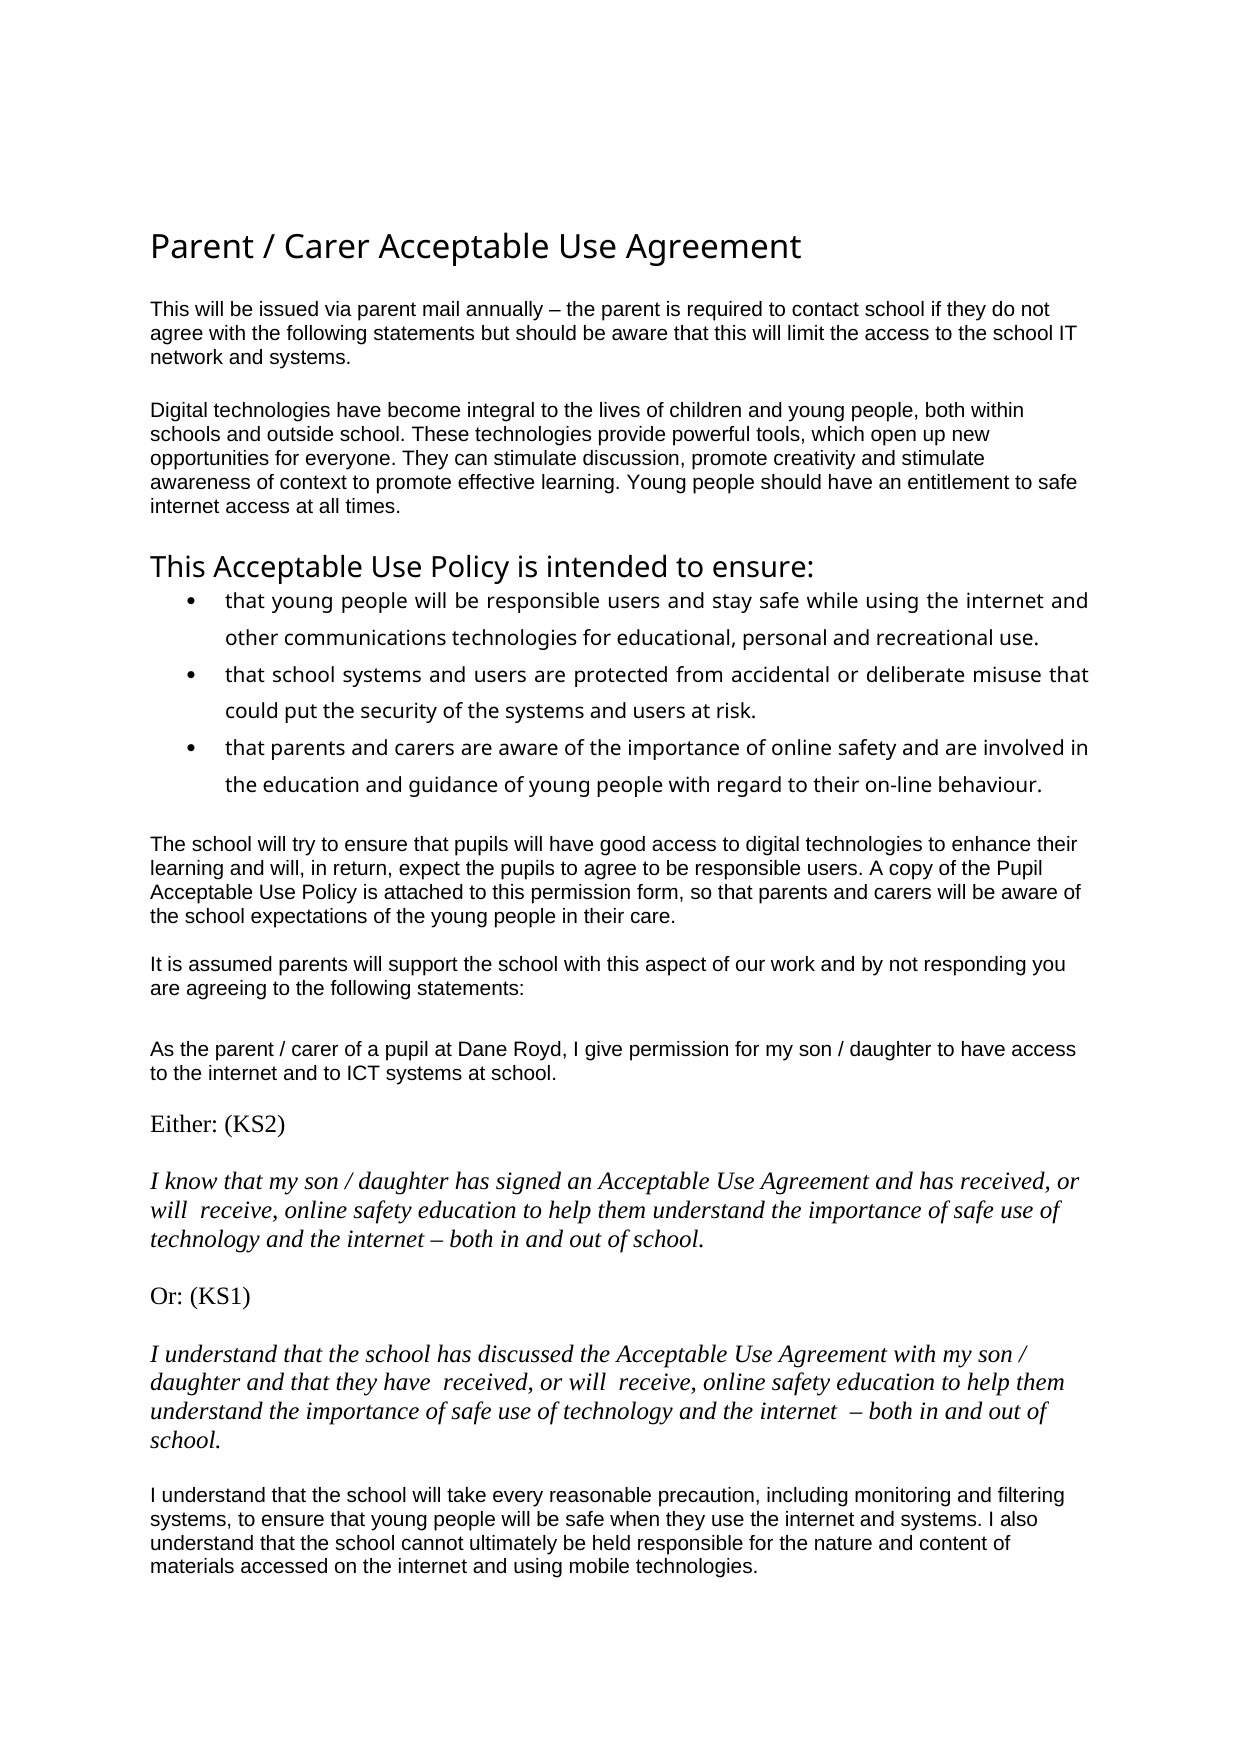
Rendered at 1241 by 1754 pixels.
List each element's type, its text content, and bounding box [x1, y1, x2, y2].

text Digital technologies have become integral to the lives of children and young people, both within schools and outside school. These technologies provide powerful tools, which open up new opportunities for everyone. They can stimulate discussion, promote creativity and stimulate awareness of context to promote effective learning. Young people should have an entitlement to safe internet access at all times. [150, 398, 1090, 517]
text As the parent / carer of a pupil at Dane Royd, I give permission for my son / daughter to have access to the internet and to ICT systems at school. [150, 1037, 1090, 1085]
subtitle Parent / Carer Acceptable Use Agreement [150, 223, 1090, 268]
text I know that my son / daughter has signed an Acceptable Use Agreement and has received, or will receive, online safety education to help them understand the importance of safe use of technology and the internet – both in and out of school. [150, 1166, 1090, 1252]
text Either: (KS2) [150, 1109, 1090, 1137]
list that parents and carers are aware of the importance of online safety and are involved in the education and guidance of young people with regard to their on-line behaviour. [187, 733, 1090, 799]
list that school systems and users are protected from accidental or deliberate misuse that could put the security of the systems and users at risk. [187, 660, 1090, 725]
text It is assumed parents will support the school with this aspect of our work and by not responding you are agreeing to the following statements: [150, 952, 1090, 1000]
text The school will try to ensure that pupils will have good access to digital technologies to enhance their learning and will, in return, expect the pupils to agree to be responsible users. A copy of the Pupil Acceptable Use Policy is attached to this permission form, so that parents and carers will be aware of the school expectations of the young people in their care. [150, 832, 1090, 928]
text This Acceptable Use Policy is intended to ensure: [150, 546, 1090, 586]
text This will be issued via parent mail annually – the parent is required to contact school if they do not agree with the following statements but should be aware that this will limit the access to the school IT network and systems. [150, 297, 1090, 369]
text Or: (KS1) [150, 1281, 1090, 1310]
list that young people will be responsible users and stay safe while using the internet and other communications technologies for educational, personal and recreational use. [187, 586, 1090, 651]
text I understand that the school will take every reasonable precaution, including monitoring and filtering systems, to ensure that young people will be safe when they use the internet and systems. I also understand that the school cannot ultimately be held responsible for the nature and content of materials accessed on the internet and using mobile technologies. [150, 1482, 1090, 1578]
text I understand that the school has discussed the Acceptable Use Agreement with my son / daughter and that they have received, or will receive, online safety education to help them understand the importance of safe use of technology and the internet – both in and out of school. [150, 1339, 1090, 1454]
